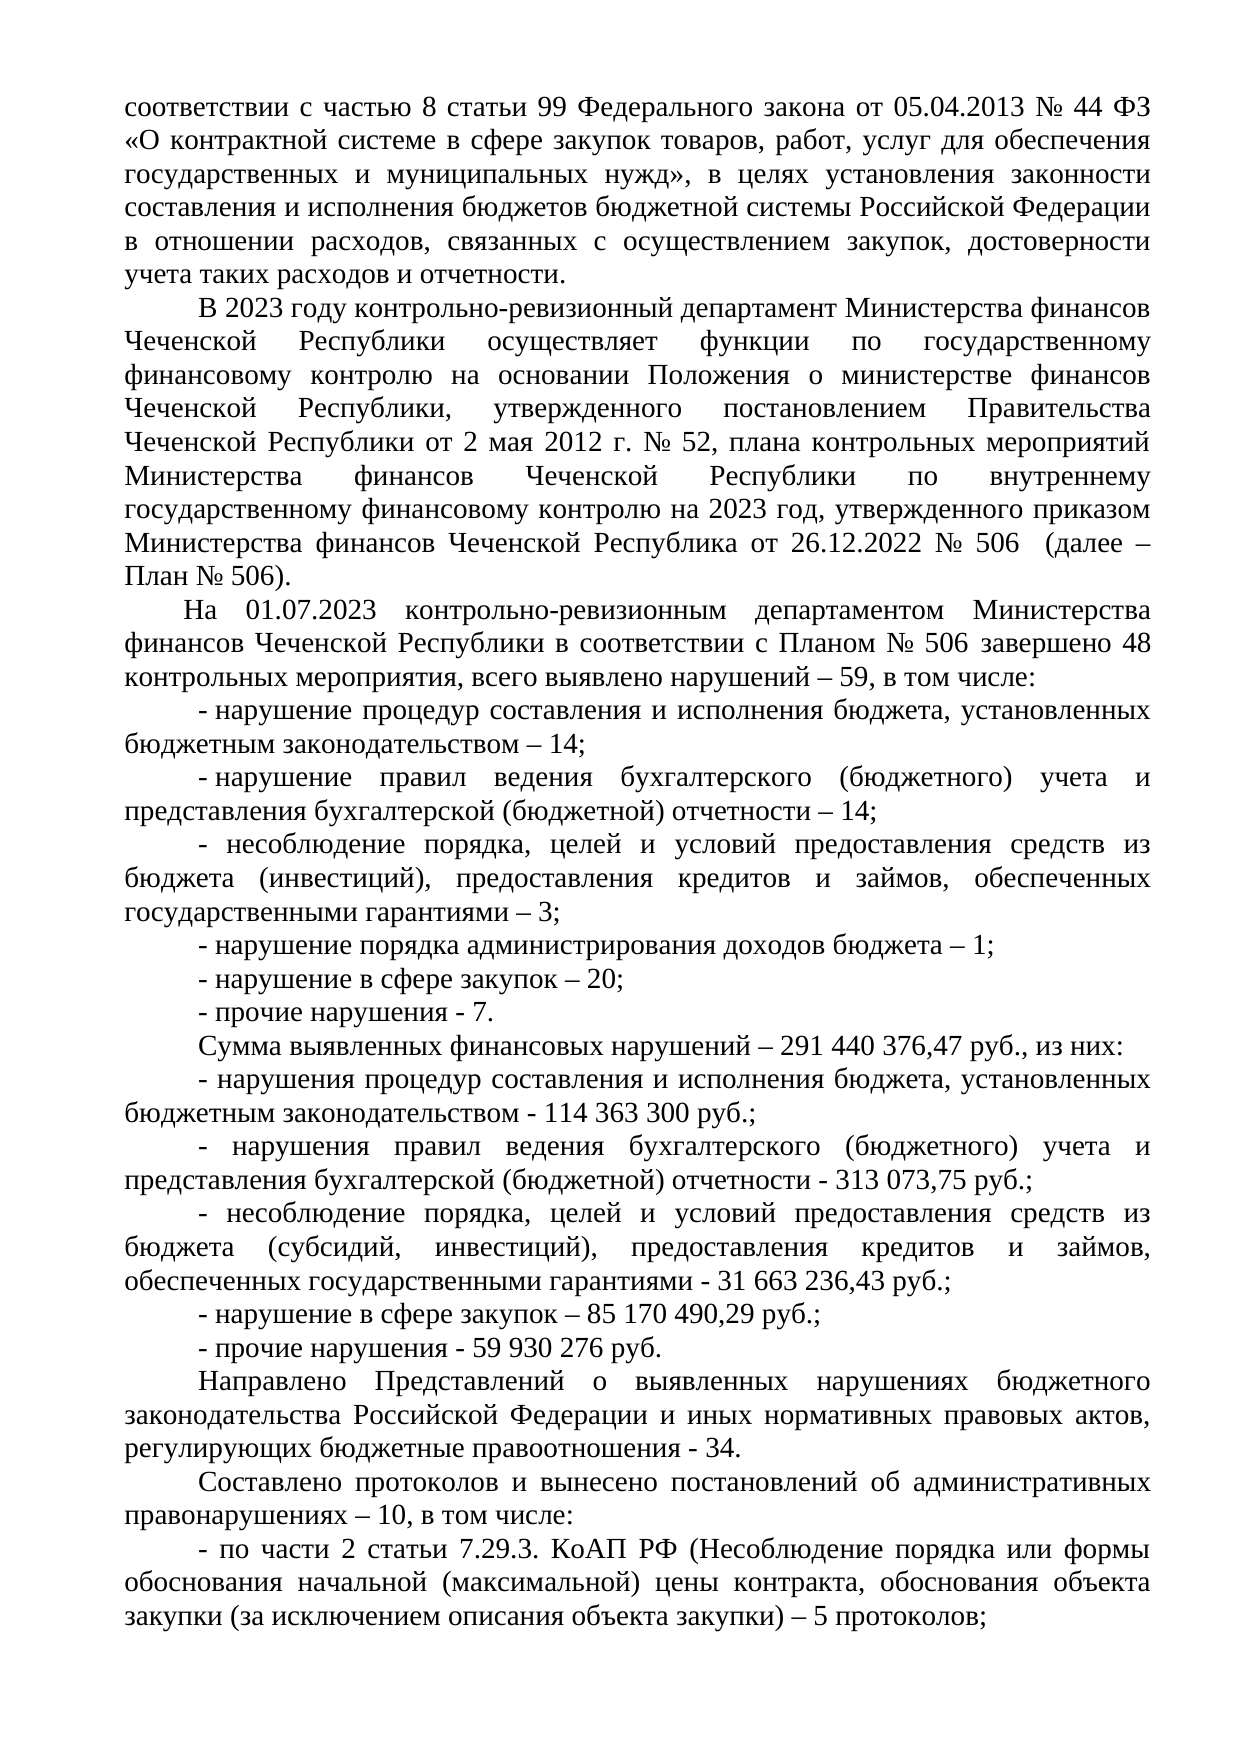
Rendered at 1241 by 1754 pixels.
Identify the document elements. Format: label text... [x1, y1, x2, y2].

text - нарушение правил ведения бухгалтерского (бюджетного) учета и представления бухгалтерской (бюджетной) отчетности – 14; [124, 759, 1152, 827]
text На 01.07.2023 контрольно-ревизионным департаментом Министерства финансов Чеченской Республики в соответствии с Планом № 506 завершено 48 контрольных мероприятия, всего выявлено нарушений – 59, в том числе: [124, 592, 1152, 692]
text В 2023 году контрольно-ревизионный департамент Министерства финансов Чеченской Республики осуществляет функции по государственному финансовому контролю на основании Положения о министерстве финансов Чеченской Республики, утвержденного постановлением Правительства Чеченской Республики от 2 мая 2012 г. № 52, плана контрольных мероприятий Министерства финансов Чеченской Республики по внутреннему государственному финансовому контролю на 2023 год, утвержденного приказом Министерства финансов Чеченской Республика от 26.12.2022 № 506 (далее – План № 506). [124, 290, 1152, 592]
text Составлено протоколов и вынесено постановлений об административных правонарушениях – 10, в том числе: [124, 1464, 1152, 1531]
text - несоблюдение порядка, целей и условий предоставления средств из бюджета (инвестиций), предоставления кредитов и займов, обеспеченных государственными гарантиями – 3; [124, 827, 1152, 927]
text - прочие нарушения - 7. [124, 994, 1152, 1028]
text - нарушение порядка администрирования доходов бюджета – 1; [124, 927, 1152, 961]
text - несоблюдение порядка, целей и условий предоставления средств из бюджета (субсидий, инвестиций), предоставления кредитов и займов, обеспеченных государственными гарантиями - 31 663 236,43 руб.; [124, 1196, 1152, 1296]
text - нарушение процедур составления и исполнения бюджета, установленных бюджетным законодательством – 14; [124, 692, 1152, 759]
text - прочие нарушения - 59 930 276 руб. [124, 1330, 1152, 1363]
text - по части 2 статьи 7.29.3. КоАП РФ (Несоблюдение порядка или формы обоснования начальной (максимальной) цены контракта, обоснования объекта закупки (за исключением описания объекта закупки) – 5 протоколов; [124, 1531, 1152, 1632]
text - нарушения процедур составления и исполнения бюджета, установленных бюджетным законодательством - 114 363 300 руб.; [124, 1061, 1152, 1128]
text Направлено Представлений о выявленных нарушениях бюджетного законодательства Российской Федерации и иных нормативных правовых актов, регулирующих бюджетные правоотношения - 34. [124, 1363, 1152, 1464]
text Сумма выявленных финансовых нарушений – 291 440 376,47 руб., из них: [124, 1028, 1152, 1061]
text - нарушения правил ведения бухгалтерского (бюджетного) учета и представления бухгалтерской (бюджетной) отчетности - 313 073,75 руб.; [124, 1128, 1152, 1196]
text - нарушение в сфере закупок – 20; [124, 961, 1152, 994]
text - нарушение в сфере закупок – 85 170 490,29 руб.; [124, 1296, 1152, 1330]
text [124, 89, 1152, 290]
